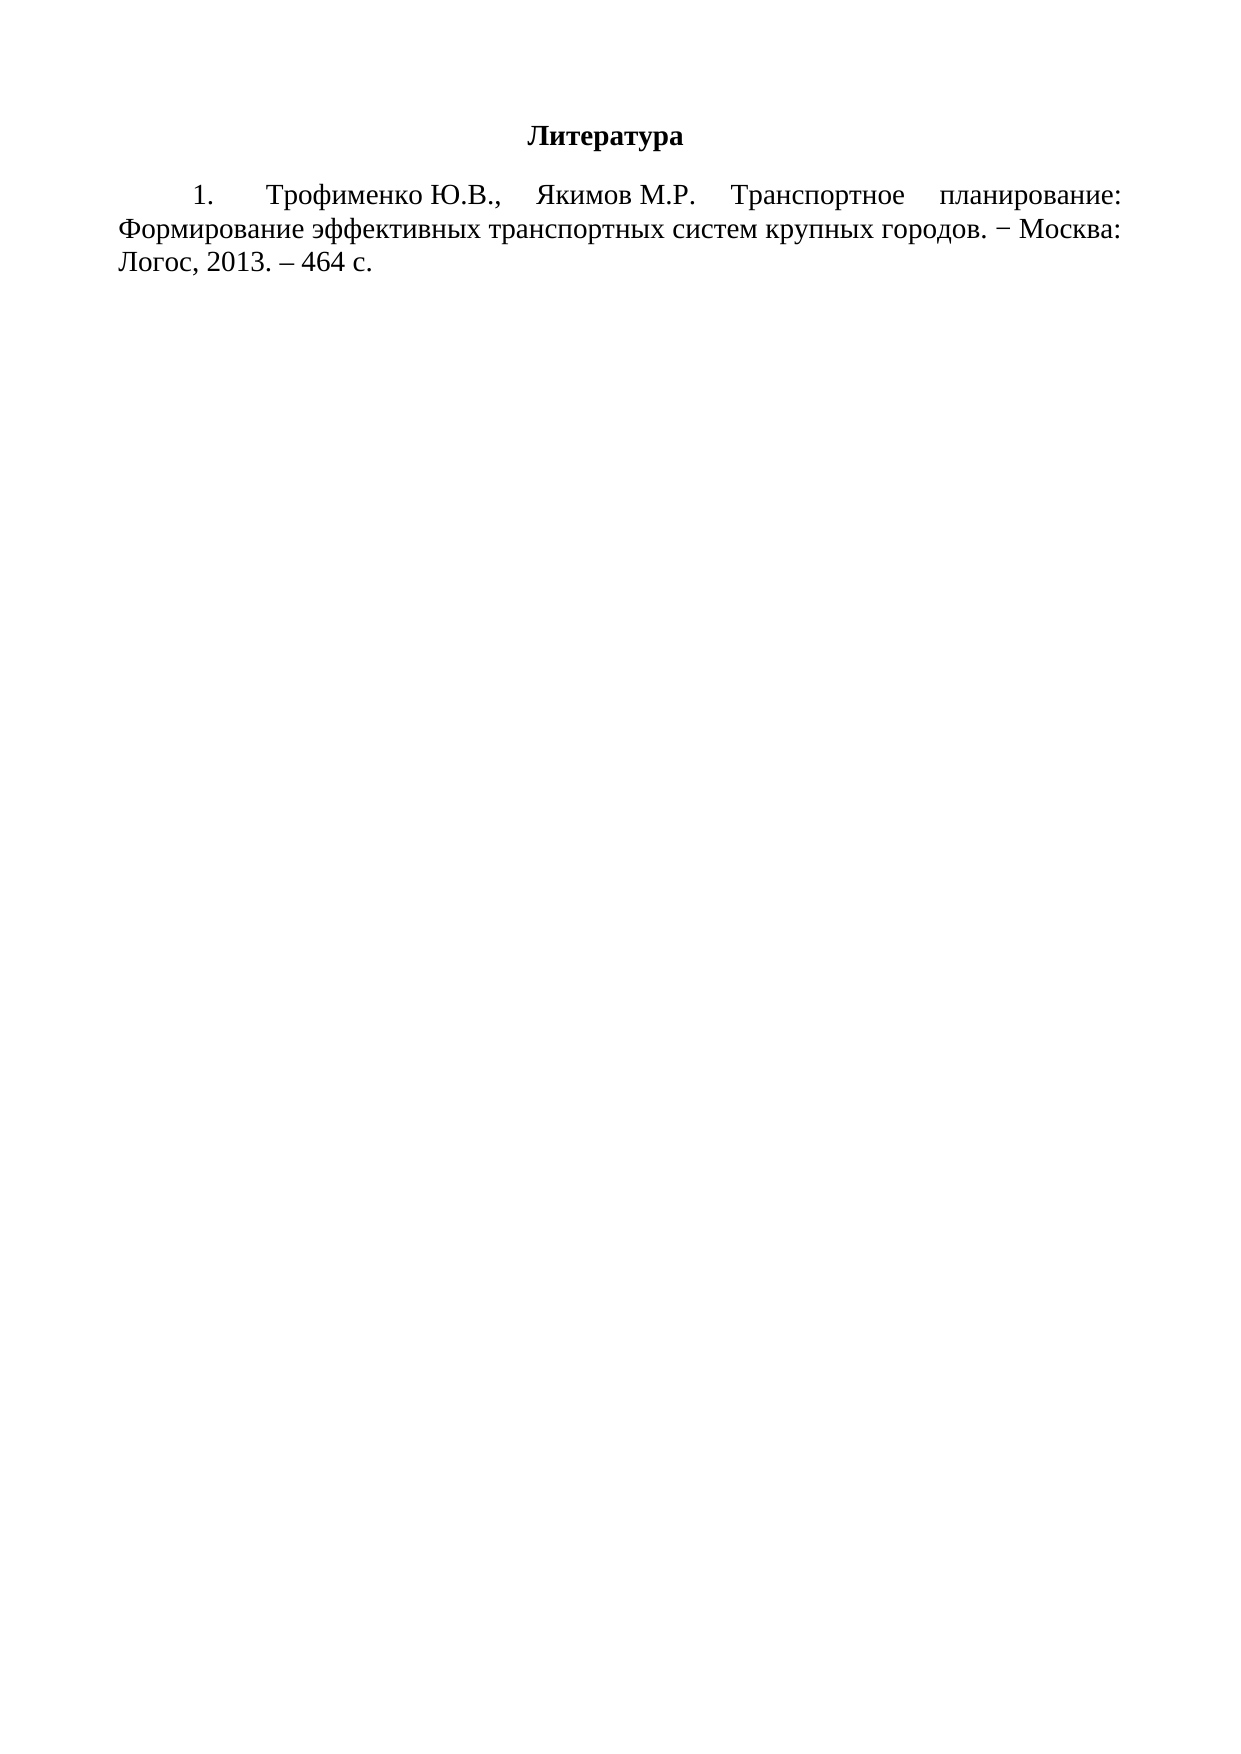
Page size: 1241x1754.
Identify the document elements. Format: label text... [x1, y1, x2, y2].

text Литература [118, 118, 1093, 152]
list Трофименко Ю.В., Якимов М.Р. Транспортное планирование: Формирование эффективных транспортных систем крупных городов. − Москва: Логос, 2013. – 464 с. [118, 177, 1122, 278]
